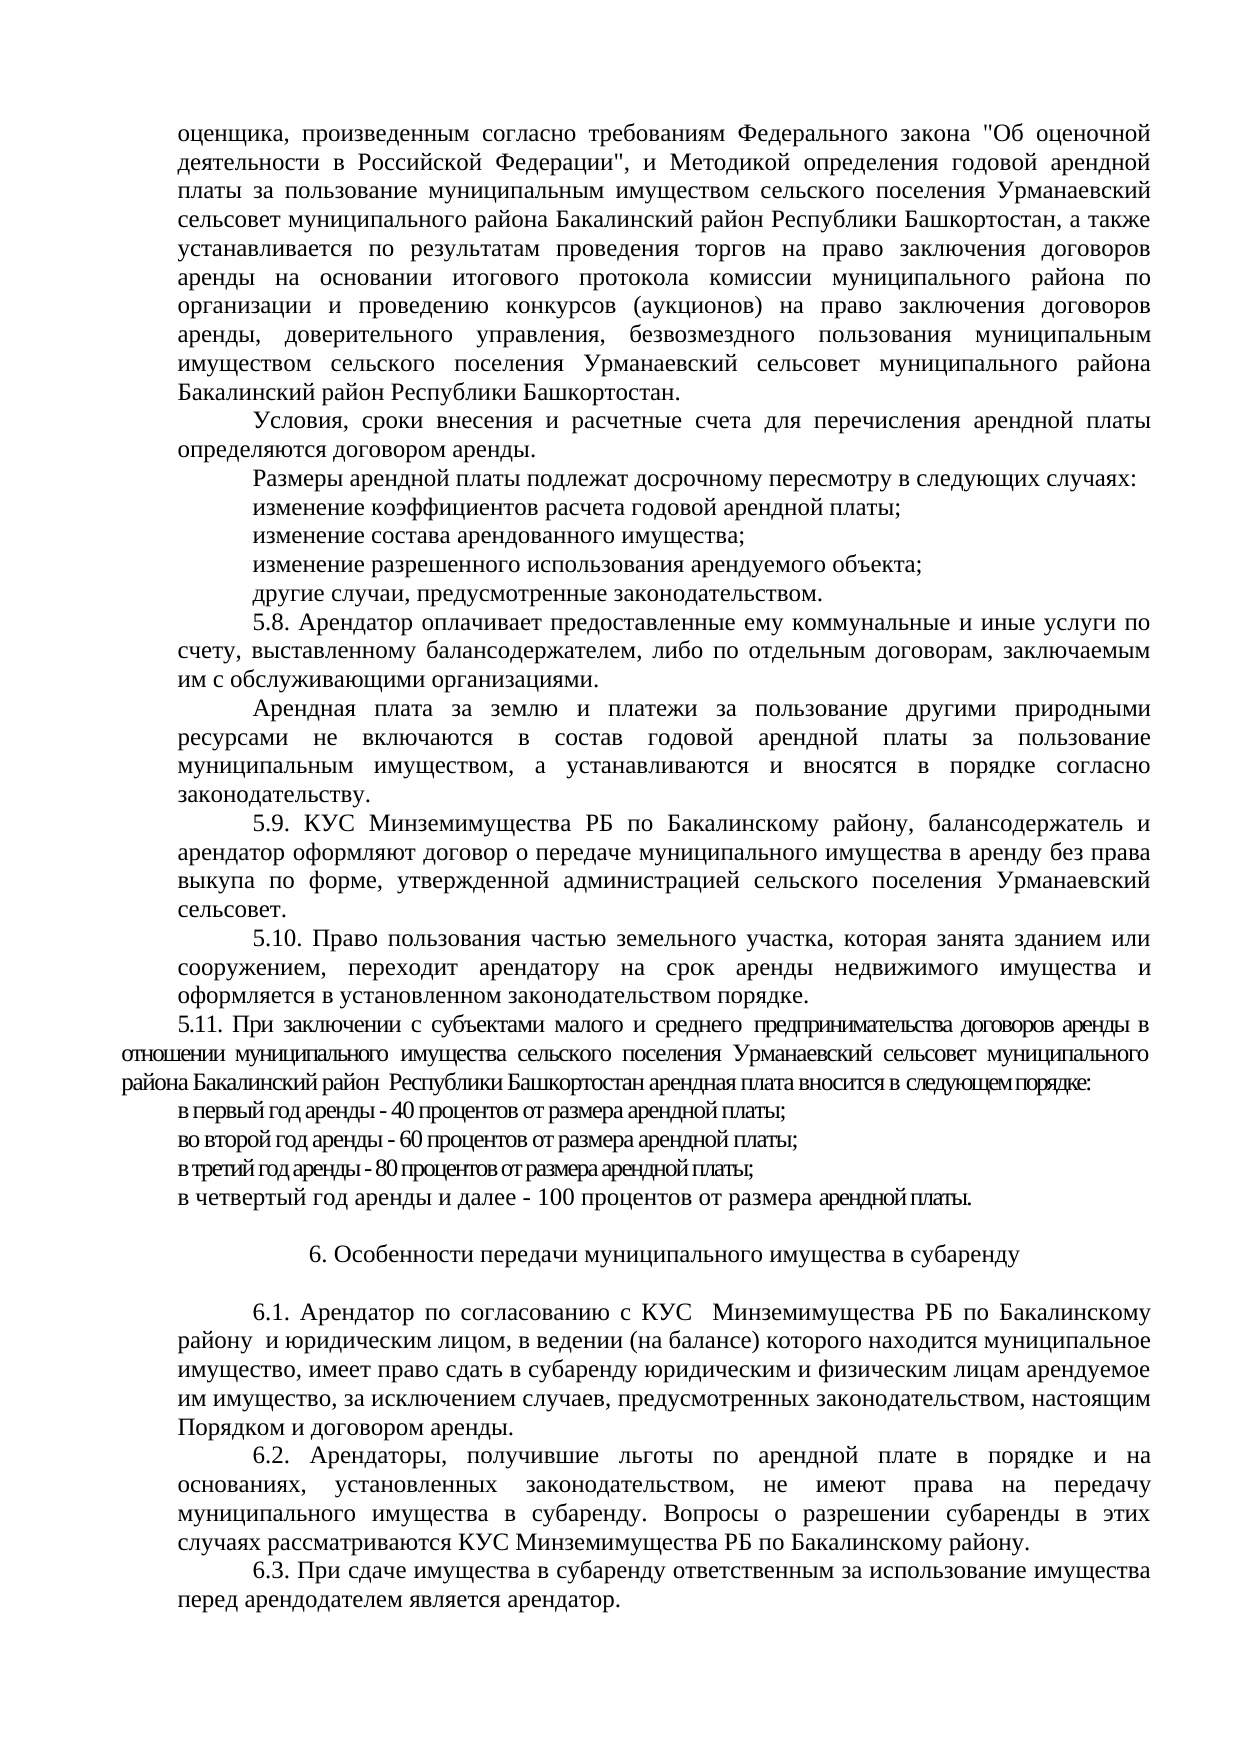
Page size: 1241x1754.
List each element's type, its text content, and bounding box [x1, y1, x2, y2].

text 5.11. При заключении с субъектами малого и среднего предпринимательства договоров аренды в отношении муниципального имущества сельского поселения Урманаевский сельсовет муниципального района Бакалинский район Республики Башкортостан арендная плата вносится в следующем порядке: [121, 1009, 1150, 1096]
text 5.8. Арендатор оплачивает предоставленные ему коммунальные и иные услуги по счету, выставленному балансодержателем, либо по отдельным договорам, заключаемым им с обслуживающими организациями. [177, 607, 1152, 693]
text другие случаи, предусмотренные законодательством. [177, 578, 1152, 607]
text 6.1. Арендатор по согласованию с КУС Минземимущества РБ по Бакалинскому району и юридическим лицом, в ведении (на балансе) которого находится муниципальное имущество, имеет право сдать в субаренду юридическим и физическим лицам арендуемое им имущество, за исключением случаев, предусмотренных законодательством, настоящим Порядком и договором аренды. [177, 1297, 1152, 1441]
text Арендная плата за землю и платежи за пользование другими природными ресурсами не включаются в состав годовой арендной платы за пользование муниципальным имуществом, а устанавливаются и вносятся в порядке согласно законодательству. [177, 693, 1152, 808]
text 6.2. Арендаторы, получившие льготы по арендной плате в порядке и на основаниях, установленных законодательством, не имеют права на передачу муниципального имущества в субаренду. Вопросы о разрешении субаренды в этих случаях рассматриваются КУС Минземимущества РБ по Бакалинскому району. [177, 1441, 1152, 1556]
text во второй год аренды - 60 процентов от размера арендной платы; [121, 1124, 1152, 1153]
text изменение коэффициентов расчета годовой арендной платы; [177, 492, 1152, 521]
text изменение состава арендованного имущества; [177, 521, 1152, 549]
text 6. Особенности передачи муниципального имущества в субаренду [177, 1239, 1152, 1268]
text изменение разрешенного использования арендуемого объекта; [177, 549, 1152, 578]
text в четвертый год аренды и далее - 100 процентов от размера арендной платы. [121, 1182, 1152, 1211]
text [177, 118, 1152, 406]
text в третий год аренды - 80 процентов от размера арендной платы; [121, 1153, 1152, 1182]
text 6.3. При сдаче имущества в субаренду ответственным за использование имущества перед арендодателем является арендатор. [177, 1556, 1152, 1613]
text Размеры арендной платы подлежат досрочному пересмотру в следующих случаях: [177, 463, 1152, 492]
text в первый год аренды - 40 процентов от размера арендной платы; [121, 1096, 1152, 1124]
text 5.10. Право пользования частью земельного участка, которая занята зданием или сооружением, переходит арендатору на срок аренды недвижимого имущества и оформляется в установленном законодательством порядке. [177, 923, 1152, 1009]
text 5.9. КУС Минземимущества РБ по Бакалинскому району, балансодержатель и арендатор оформляют договор о передаче муниципального имущества в аренду без права выкупа по форме, утвержденной администрацией сельского поселения Урманаевский сельсовет. [177, 808, 1152, 923]
text Условия, сроки внесения и расчетные счета для перечисления арендной платы определяются договором аренды. [177, 406, 1152, 463]
